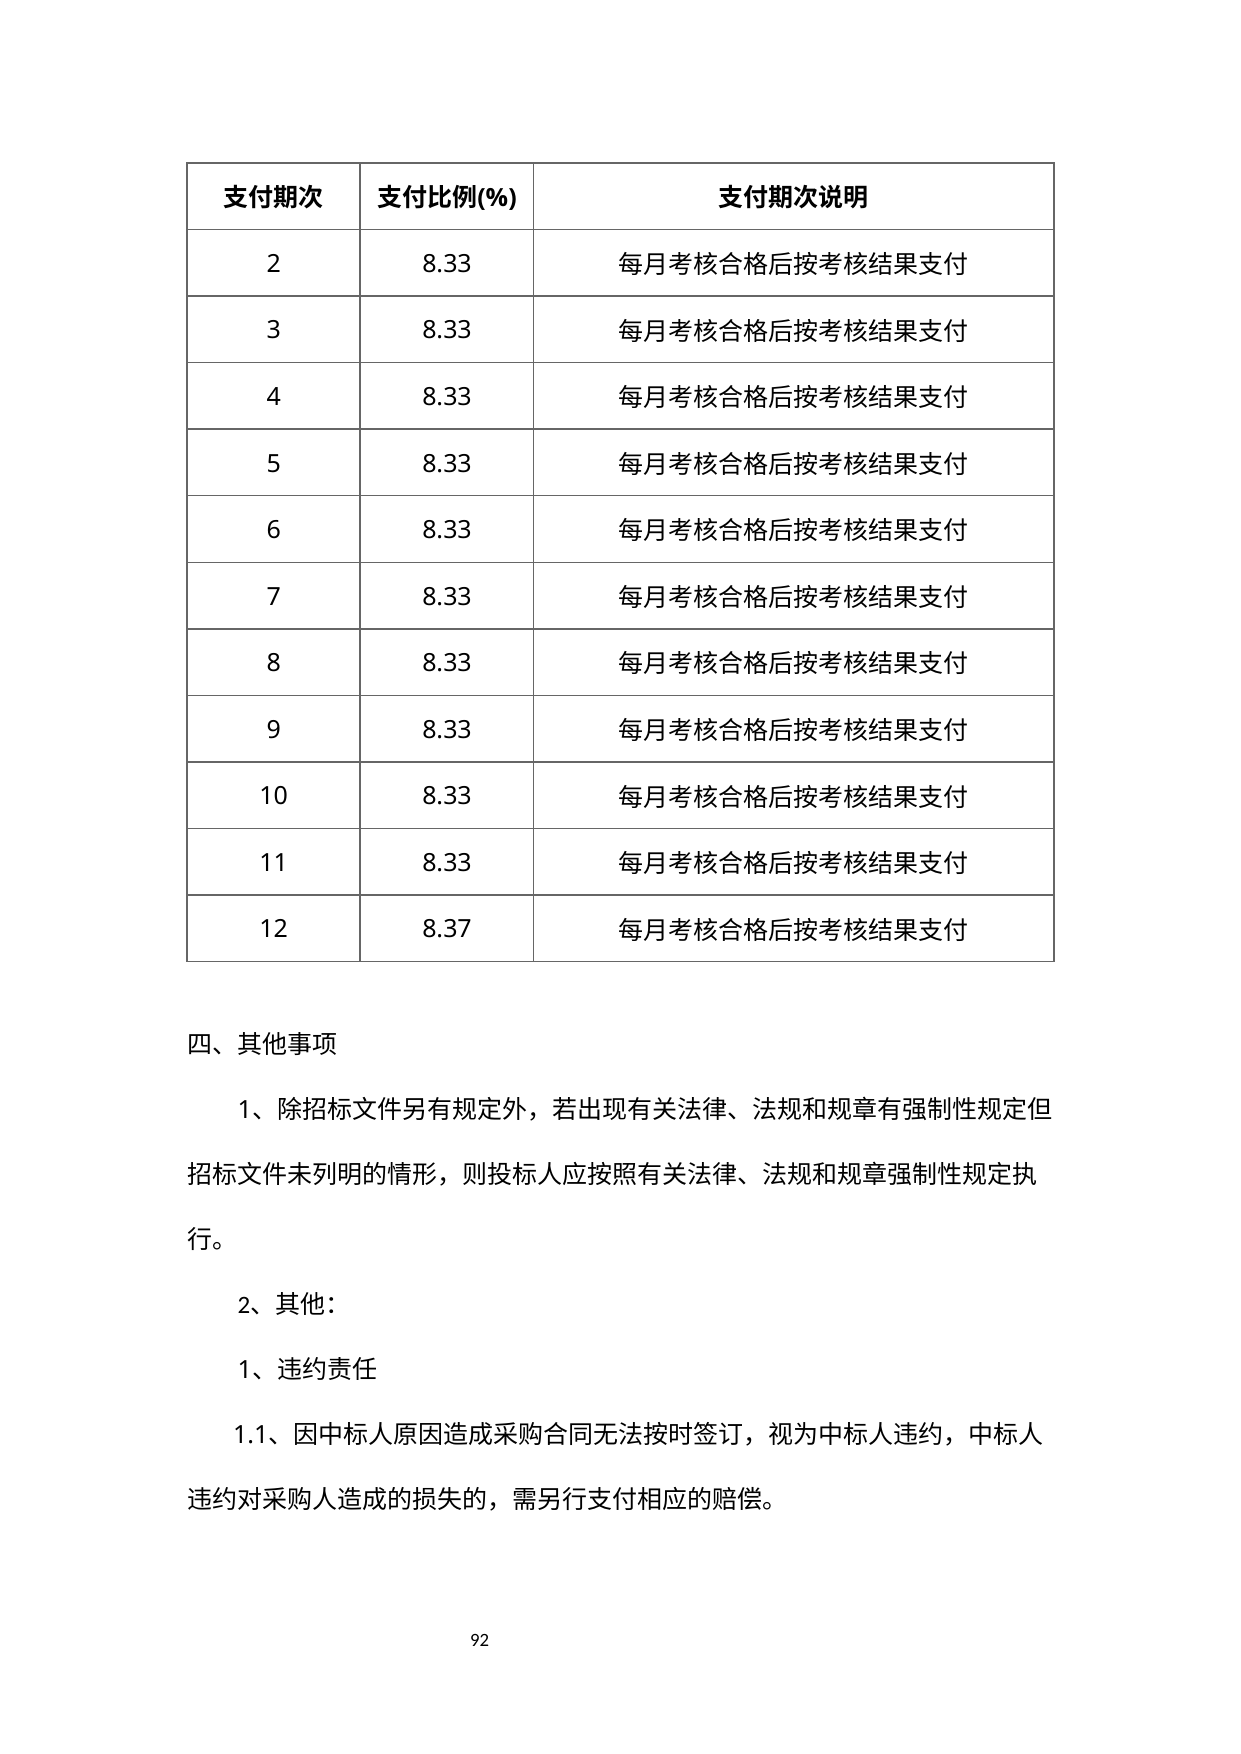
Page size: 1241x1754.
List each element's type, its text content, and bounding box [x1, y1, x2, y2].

table_cell 8.33 [361, 763, 533, 828]
table_cell 每月考核合格后按考核结果支付 [534, 297, 1053, 362]
table_cell 6 [188, 496, 359, 561]
table_header 支付期次说明 [534, 164, 1053, 228]
text 1、除招标文件另有规定外，若出现有关法律、法规和规章有强制性规定但招标文件未列明的情形，则投标人应按照有关法律、法规和规章强制性规定执行。 [187, 1075, 1053, 1270]
table_cell 8.33 [361, 363, 533, 428]
table_cell 8.33 [361, 297, 533, 362]
table_cell 2 [188, 230, 359, 295]
table_cell 每月考核合格后按考核结果支付 [534, 230, 1053, 295]
table_cell 每月考核合格后按考核结果支付 [534, 496, 1053, 561]
table_cell 8.33 [361, 230, 533, 295]
table_cell 10 [188, 763, 359, 828]
table_header 支付比例(%) [361, 164, 533, 228]
table_cell 12 [188, 896, 359, 961]
table_cell 8.33 [361, 430, 533, 495]
table_cell 8.33 [361, 563, 533, 628]
table_cell 4 [188, 363, 359, 428]
table_cell 每月考核合格后按考核结果支付 [534, 363, 1053, 428]
text 2、其他： [187, 1270, 1053, 1335]
table_cell 每月考核合格后按考核结果支付 [534, 829, 1053, 894]
table_cell 每月考核合格后按考核结果支付 [534, 896, 1053, 961]
table_cell 8.33 [361, 630, 533, 694]
table_cell 8.37 [361, 896, 533, 961]
table_cell 8.33 [361, 696, 533, 761]
table_header 支付期次 [188, 164, 359, 228]
table_cell 11 [188, 829, 359, 894]
table_cell 每月考核合格后按考核结果支付 [534, 696, 1053, 761]
text 1.1、因中标人原因造成采购合同无法按时签订，视为中标人违约，中标人违约对采购人造成的损失的，需另行支付相应的赔偿。 [187, 1400, 1053, 1530]
text 1、违约责任 [187, 1335, 1053, 1400]
table_cell 8.33 [361, 496, 533, 561]
table_cell 7 [188, 563, 359, 628]
table_cell 3 [188, 297, 359, 362]
table_cell 8 [188, 630, 359, 694]
table_cell 每月考核合格后按考核结果支付 [534, 630, 1053, 694]
table_cell 每月考核合格后按考核结果支付 [534, 563, 1053, 628]
text 四、其他事项 [187, 1010, 1053, 1075]
table_cell 每月考核合格后按考核结果支付 [534, 430, 1053, 495]
table_cell 5 [188, 430, 359, 495]
table_cell 9 [188, 696, 359, 761]
table_cell 每月考核合格后按考核结果支付 [534, 763, 1053, 828]
table_cell 8.33 [361, 829, 533, 894]
